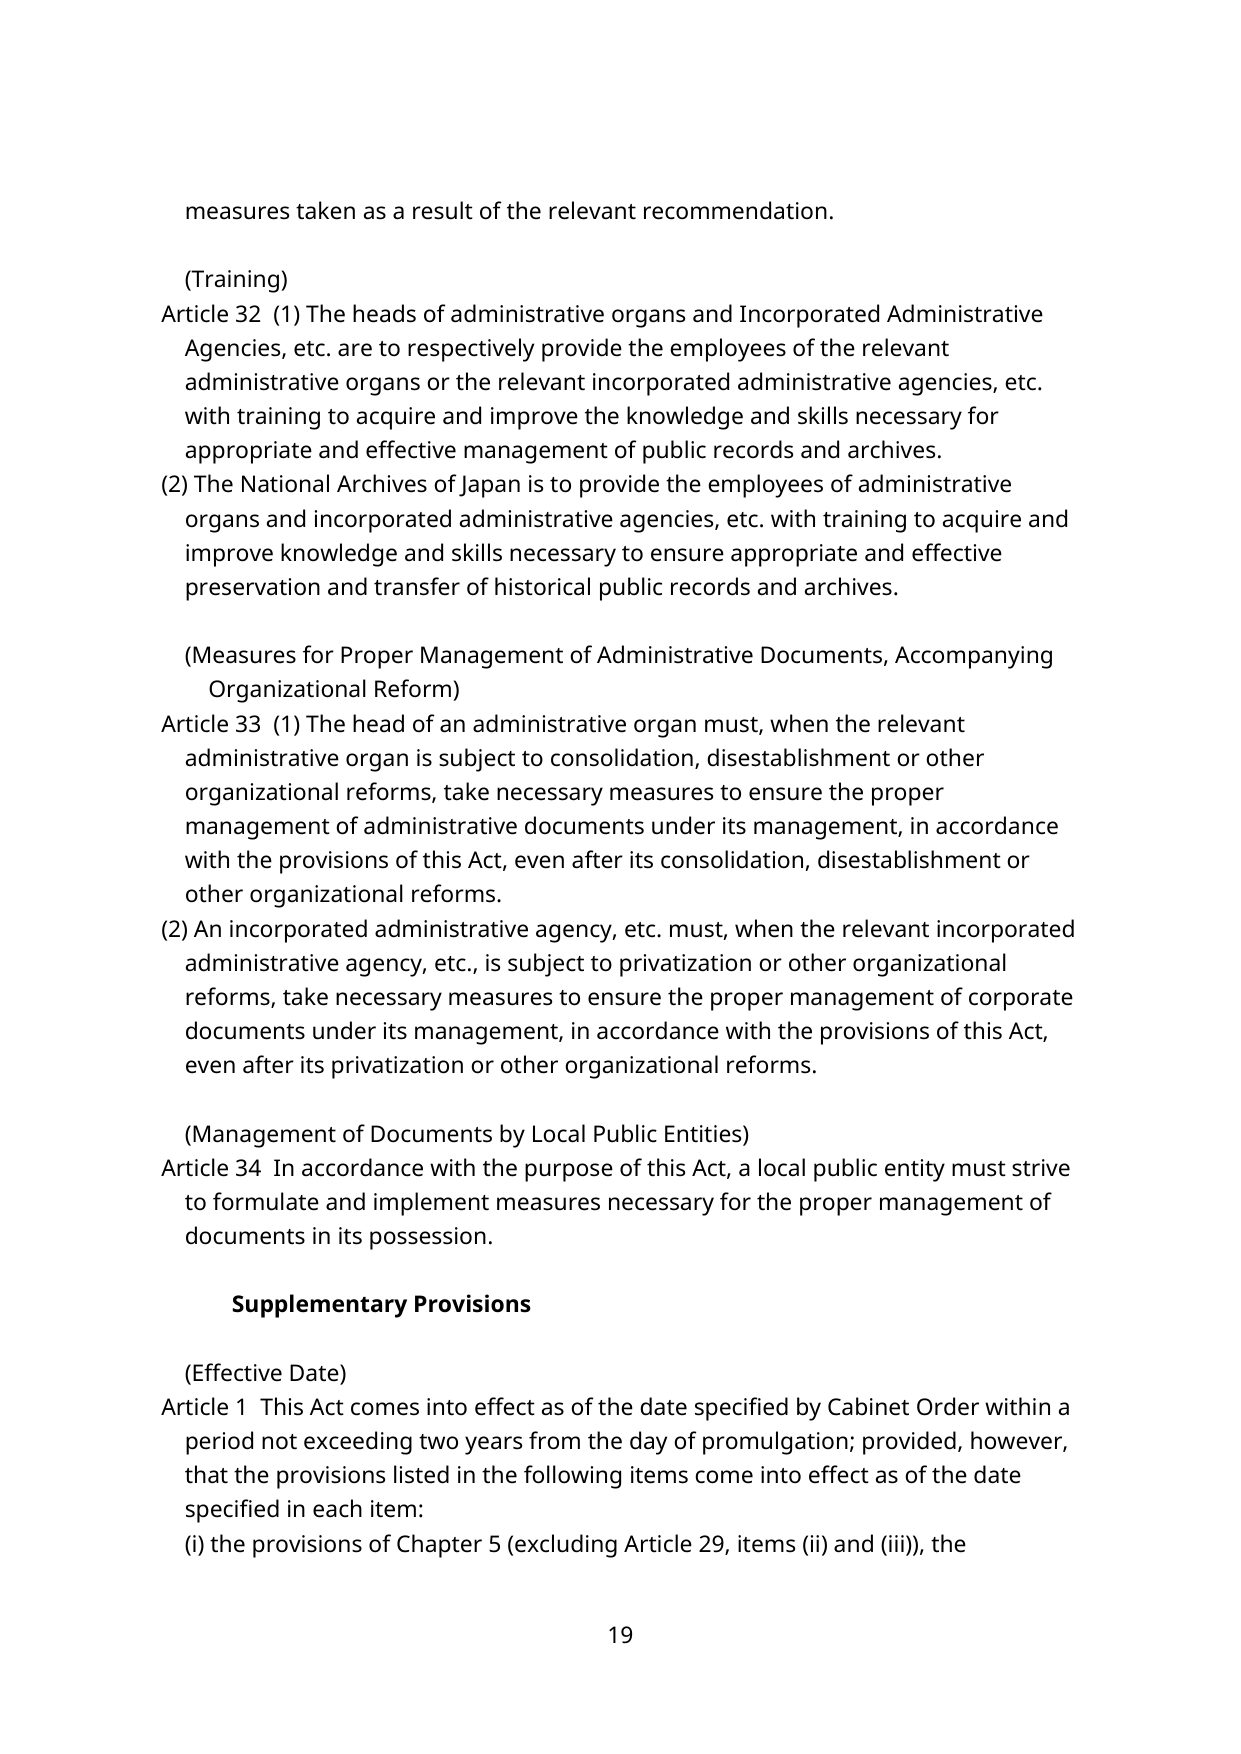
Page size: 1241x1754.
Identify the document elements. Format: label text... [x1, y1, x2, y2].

text (Measures for Proper Management of Administrative Documents, Accompanying Organizational Reform) [184, 638, 1079, 706]
text Article 34 In accordance with the purpose of this Act, a local public entity must strive to formulate and implement measures necessary for the proper management of documents in its possession. [161, 1150, 1079, 1253]
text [161, 194, 1079, 228]
text (Management of Documents by Local Public Entities) [184, 1116, 1079, 1150]
text (2) The National Archives of Japan is to provide the employees of administrative organs and incorporated administrative agencies, etc. with training to acquire and improve knowledge and skills necessary to ensure appropriate and effective preservation and transfer of historical public records and archives. [161, 467, 1079, 604]
text Article 32 (1) The heads of administrative organs and Incorporated Administrative Agencies, etc. are to respectively provide the employees of the relevant administrative organs or the relevant incorporated administrative agencies, etc. with training to acquire and improve the knowledge and skills necessary for appropriate and effective management of public records and archives. [161, 296, 1079, 467]
text Article 33 (1) The head of an administrative organ must, when the relevant administrative organ is subject to consolidation, disestablishment or other organizational reforms, take necessary measures to ensure the proper management of administrative documents under its management, in accordance with the provisions of this Act, even after its consolidation, disestablishment or other organizational reforms. [161, 706, 1079, 911]
text Supplementary Provisions [230, 1287, 1079, 1321]
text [184, 1526, 1079, 1560]
text Article 1 This Act comes into effect as of the date specified by Cabinet Order within a period not exceeding two years from the day of promulgation; provided, however, that the provisions listed in the following items come into effect as of the date specified in each item: [161, 1389, 1079, 1526]
text (Training) [184, 262, 1079, 296]
text (Effective Date) [184, 1355, 1079, 1389]
text (2) An incorporated administrative agency, etc. must, when the relevant incorporated administrative agency, etc., is subject to privatization or other organizational reforms, take necessary measures to ensure the proper management of corporate documents under its management, in accordance with the provisions of this Act, even after its privatization or other organizational reforms. [161, 911, 1079, 1082]
